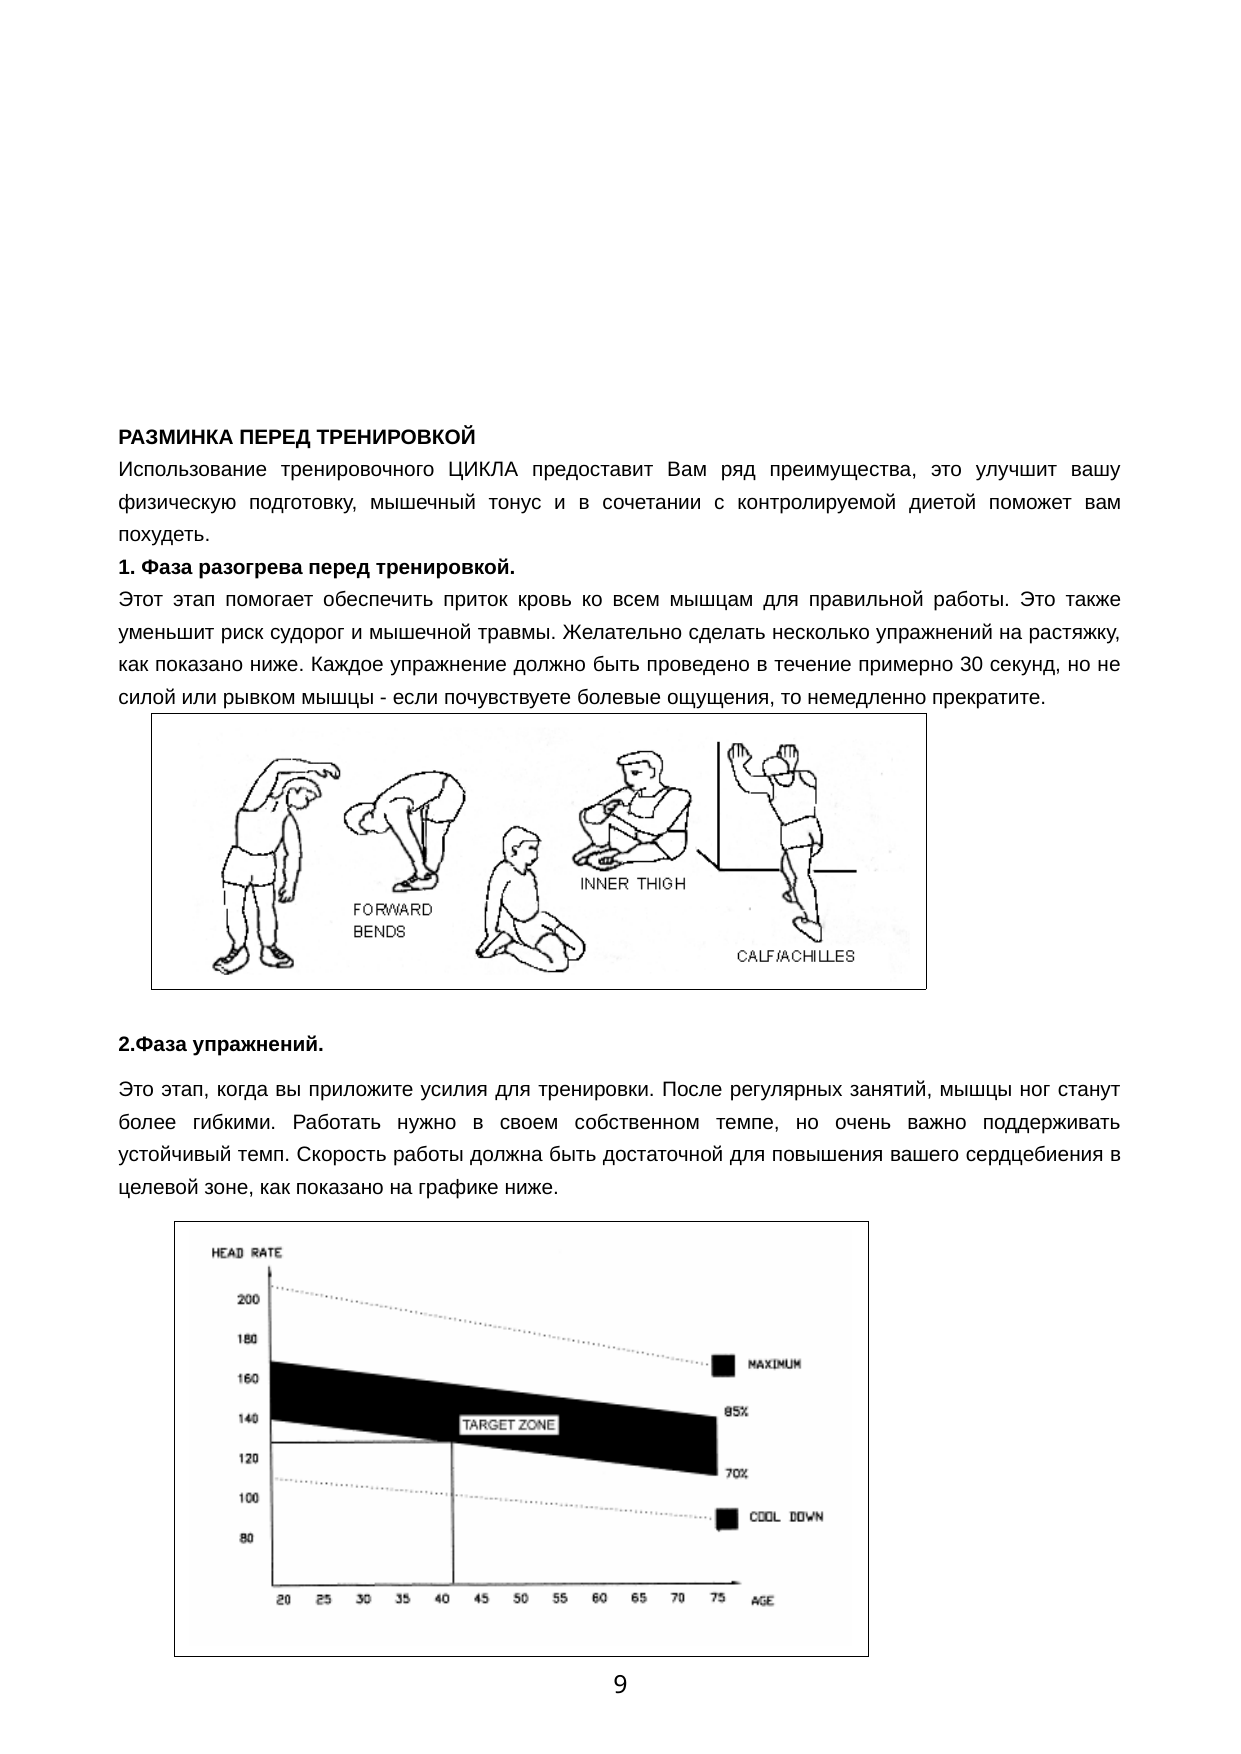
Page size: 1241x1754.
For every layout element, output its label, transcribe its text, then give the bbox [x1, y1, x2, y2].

text Это этап, когда вы приложите усилия для тренировки. После регулярных занятий, мышцы ног станут более гибкими. Работать нужно в своем собственном темпе, но очень важно поддерживать устойчивый темп. Скорость работы должна быть достаточной для повышения вашего сердцебиения в целевой зоне, как показано на графике ниже. [118, 1073, 1122, 1203]
picture [166, 720, 911, 982]
text РАЗМИНКА ПЕРЕД ТРЕНИРОВКОЙ [118, 420, 1122, 453]
picture [189, 1228, 852, 1646]
text 2.Фаза упражнений. [118, 1028, 1122, 1060]
text Использование тренировочного ЦИКЛА предоставит Вам ряд преимущества, это улучшит вашу физическую подготовку, мышечный тонус и в сочетании с контролируемой диетой поможет вам похудеть. 1. Фаза разогрева перед тренировкой. Этот этап помогает обеспечить приток кровь ко всем мышцам для правильной работы. Это также уменьшит риск судорог и мышечной травмы. Желательно сделать несколько упражнений на растяжку, как показано ниже. Каждое упражнение должно быть проведено в течение примерно 30 секунд, но не силой или рывком мышцы - если почувствуете болевые ощущения, то немедленно прекратите. [118, 453, 1122, 713]
